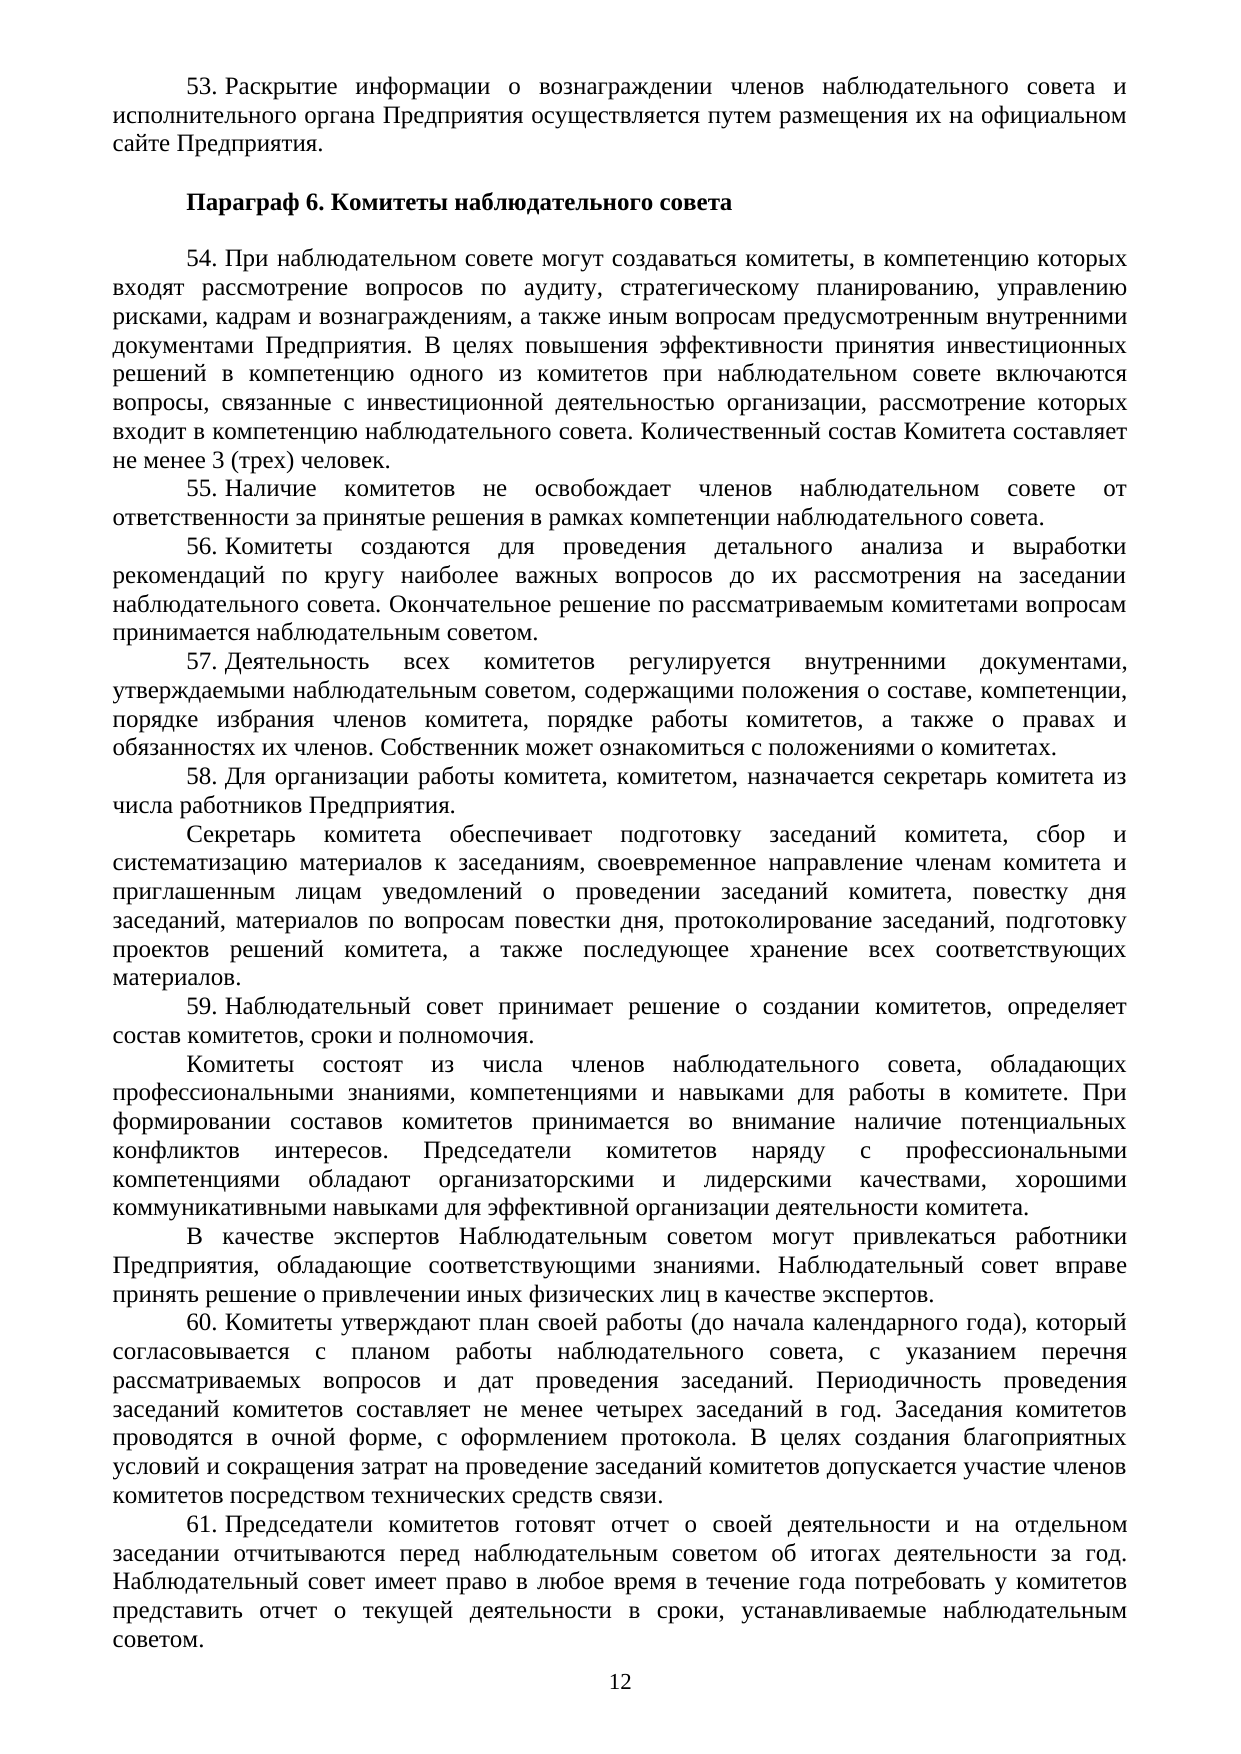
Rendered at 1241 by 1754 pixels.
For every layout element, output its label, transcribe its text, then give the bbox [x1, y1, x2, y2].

list Раскрытие информации о вознаграждении членов наблюдательного совета и исполнительного органа Предприятия осуществляется путем размещения их на официальном сайте Предприятия. [112, 71, 1127, 157]
list При наблюдательном совете могут создаваться комитеты, в компетенцию которых входят рассмотрение вопросов по аудиту, стратегическому планированию, управлению рисками, кадрам и вознаграждениям, а также иным вопросам предусмотренным внутренними документами Предприятия. В целях повышения эффективности принятия инвестиционных решений в компетенцию одного из комитетов при наблюдательном совете включаются вопросы, связанные с инвестиционной деятельностью организации, рассмотрение которых входит в компетенцию наблюдательного совета. Количественный состав Комитета составляет не менее 3 (трех) человек. [112, 243, 1128, 473]
list Деятельность всех комитетов регулируется внутренними документами, утверждаемыми наблюдательным советом, содержащими положения о составе, компетенции, порядке избрания членов комитета, порядке работы комитетов, а также о правах и обязанностях их членов. Собственник может ознакомиться с положениями о комитетах. [112, 646, 1128, 761]
list Комитеты создаются для проведения детального анализа и выработки рекомендаций по кругу наиболее важных вопросов до их рассмотрения на заседании наблюдательного совета. Окончательное решение по рассматриваемым комитетами вопросам принимается наблюдательным советом. [112, 531, 1127, 646]
text Секретарь комитета обеспечивает подготовку заседаний комитета, сбор и систематизацию материалов к заседаниям, своевременное направление членам комитета и приглашенным лицам уведомлений о проведении заседаний комитета, повестку дня заседаний, материалов по вопросам повестки дня, протоколирование заседаний, подготовку проектов решений комитета, а также последующее хранение всех соответствующих материалов. [112, 819, 1128, 991]
list Наблюдательный совет принимает решение о создании комитетов, определяет состав комитетов, сроки и полномочия. [112, 991, 1127, 1049]
text Комитеты состоят из числа членов наблюдательного совета, обладающих профессиональными знаниями, компетенциями и навыками для работы в комитете. При формировании составов комитетов принимается во внимание наличие потенциальных конфликтов интересов. Председатели комитетов наряду с профессиональными компетенциями обладают организаторскими и лидерскими качествами, хорошими коммуникативными навыками для эффективной организации деятельности комитета. [112, 1049, 1128, 1221]
text В качестве экспертов Наблюдательным советом могут привлекаться работники Предприятия, обладающие соответствующими знаниями. Наблюдательный совет вправе принять решение о привлечении иных физических лиц в качестве экспертов. [112, 1221, 1128, 1307]
list Наличие комитетов не освобождает членов наблюдательном совете от ответственности за принятые решения в рамках компетенции наблюдательного совета. [112, 473, 1128, 531]
subtitle Параграф 6. Комитеты наблюдательного совета [186, 187, 1142, 215]
list Комитеты утверждают план своей работы (до начала календарного года), который согласовывается с планом работы наблюдательного совета, с указанием перечня рассматриваемых вопросов и дат проведения заседаний. Периодичность проведения заседаний комитетов составляет не менее четырех заседаний в год. Заседания комитетов проводятся в очной форме, с оформлением протокола. В целях создания благоприятных условий и сокращения затрат на проведение заседаний комитетов допускается участие членов комитетов посредством технических средств связи. [112, 1307, 1128, 1509]
list Председатели комитетов готовят отчет о своей деятельности и на отдельном заседании отчитываются перед наблюдательным советом об итогах деятельности за год. Наблюдательный совет имеет право в любое время в течение года потребовать у комитетов представить отчет о текущей деятельности в сроки, устанавливаемые наблюдательным советом. [112, 1509, 1128, 1653]
list Для организации работы комитета, комитетом, назначается секретарь комитета из числа работников Предприятия. [112, 761, 1128, 819]
